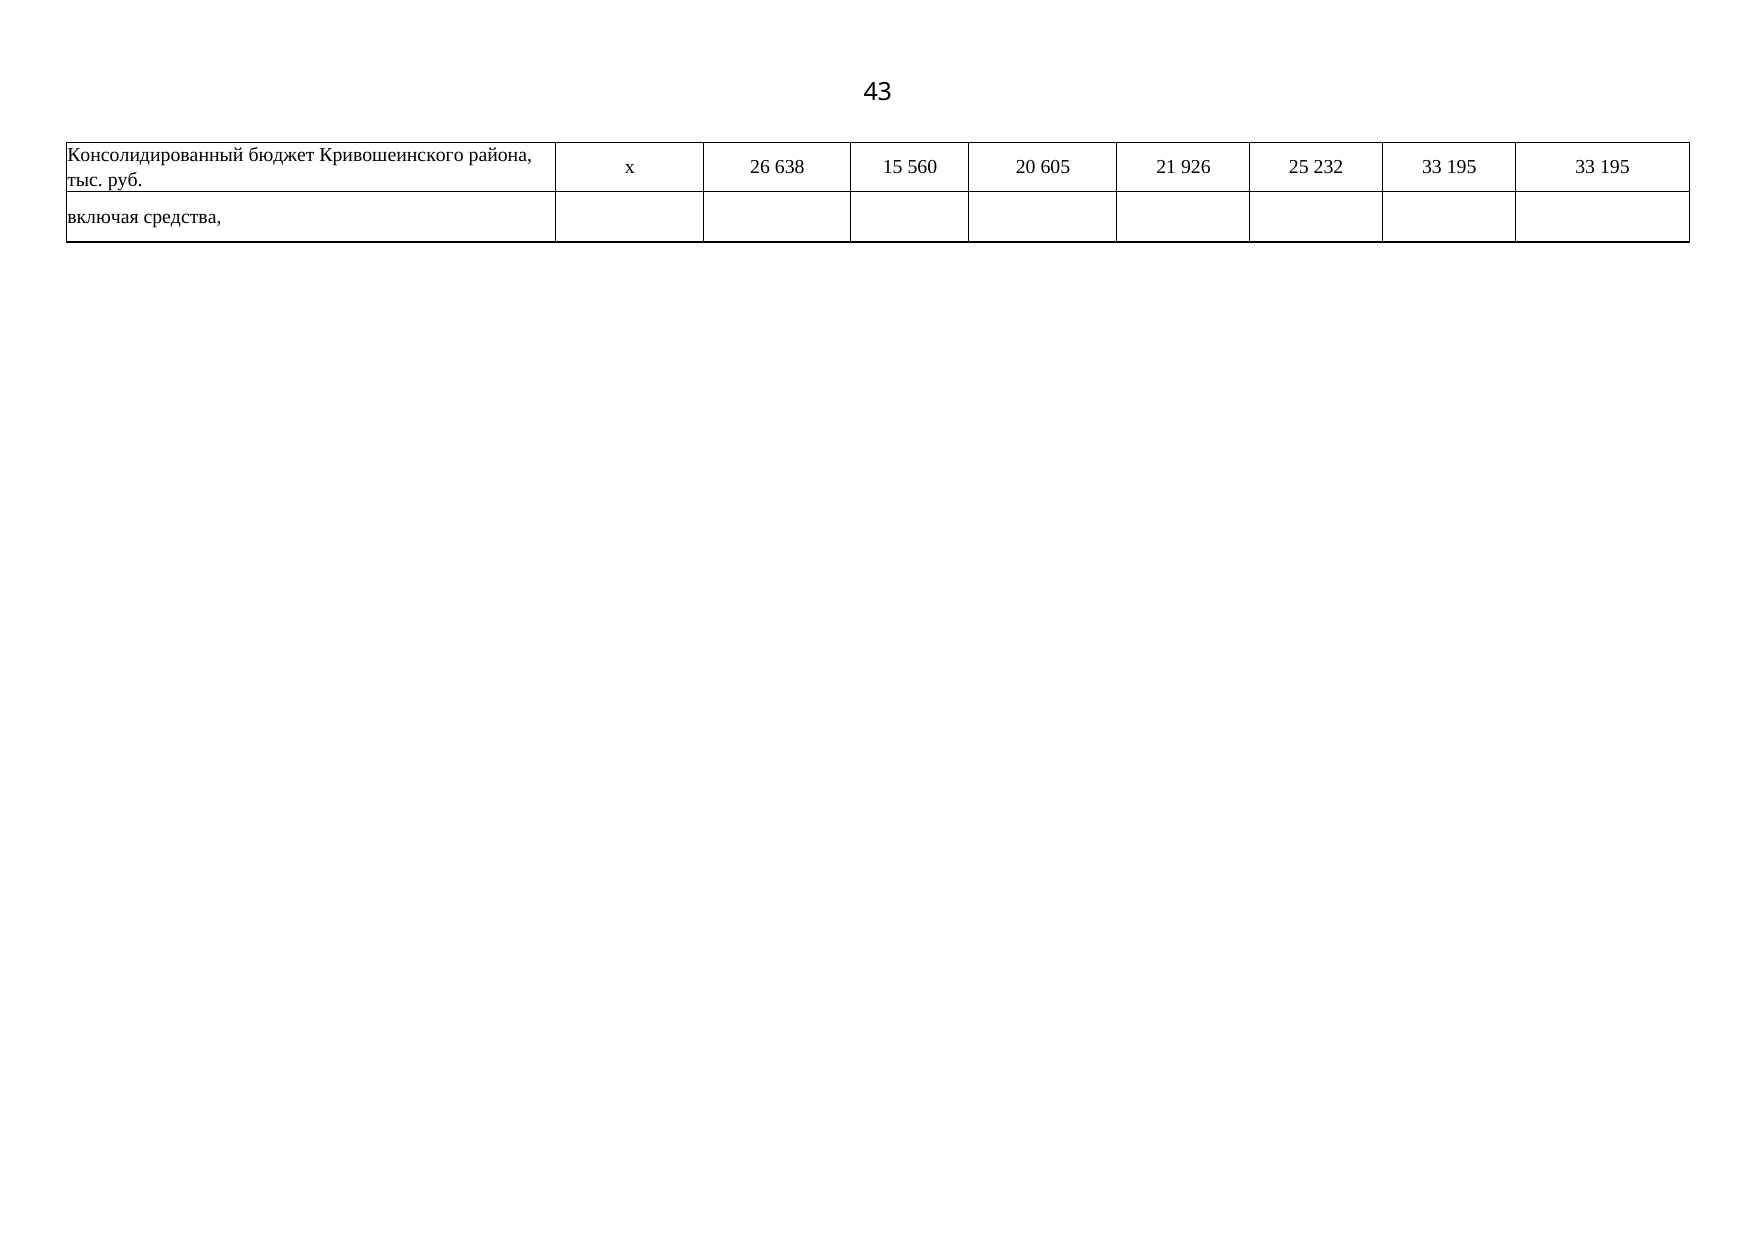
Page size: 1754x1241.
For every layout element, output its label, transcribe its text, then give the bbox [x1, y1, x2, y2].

table_cell [556, 192, 703, 241]
table_cell включая средства, [67, 192, 555, 241]
table_cell х [556, 143, 703, 191]
table_cell 33 195 [1516, 143, 1689, 191]
table_cell 33 195 [1383, 143, 1515, 191]
table_cell [969, 192, 1116, 241]
table_cell [851, 192, 968, 241]
table_cell Консолидированный бюджет Кривошеинского района, тыс. руб. [67, 143, 555, 191]
table_cell 20 605 [969, 143, 1116, 191]
table_cell 25 232 [1250, 143, 1382, 191]
table_cell [1250, 192, 1382, 241]
table_cell 21 926 [1117, 143, 1249, 191]
table_cell [1516, 192, 1689, 241]
table_cell [1383, 192, 1515, 241]
table_cell [1117, 192, 1249, 241]
table_cell 15 560 [851, 143, 968, 191]
table_cell [704, 192, 850, 241]
table_cell 26 638 [704, 143, 850, 191]
